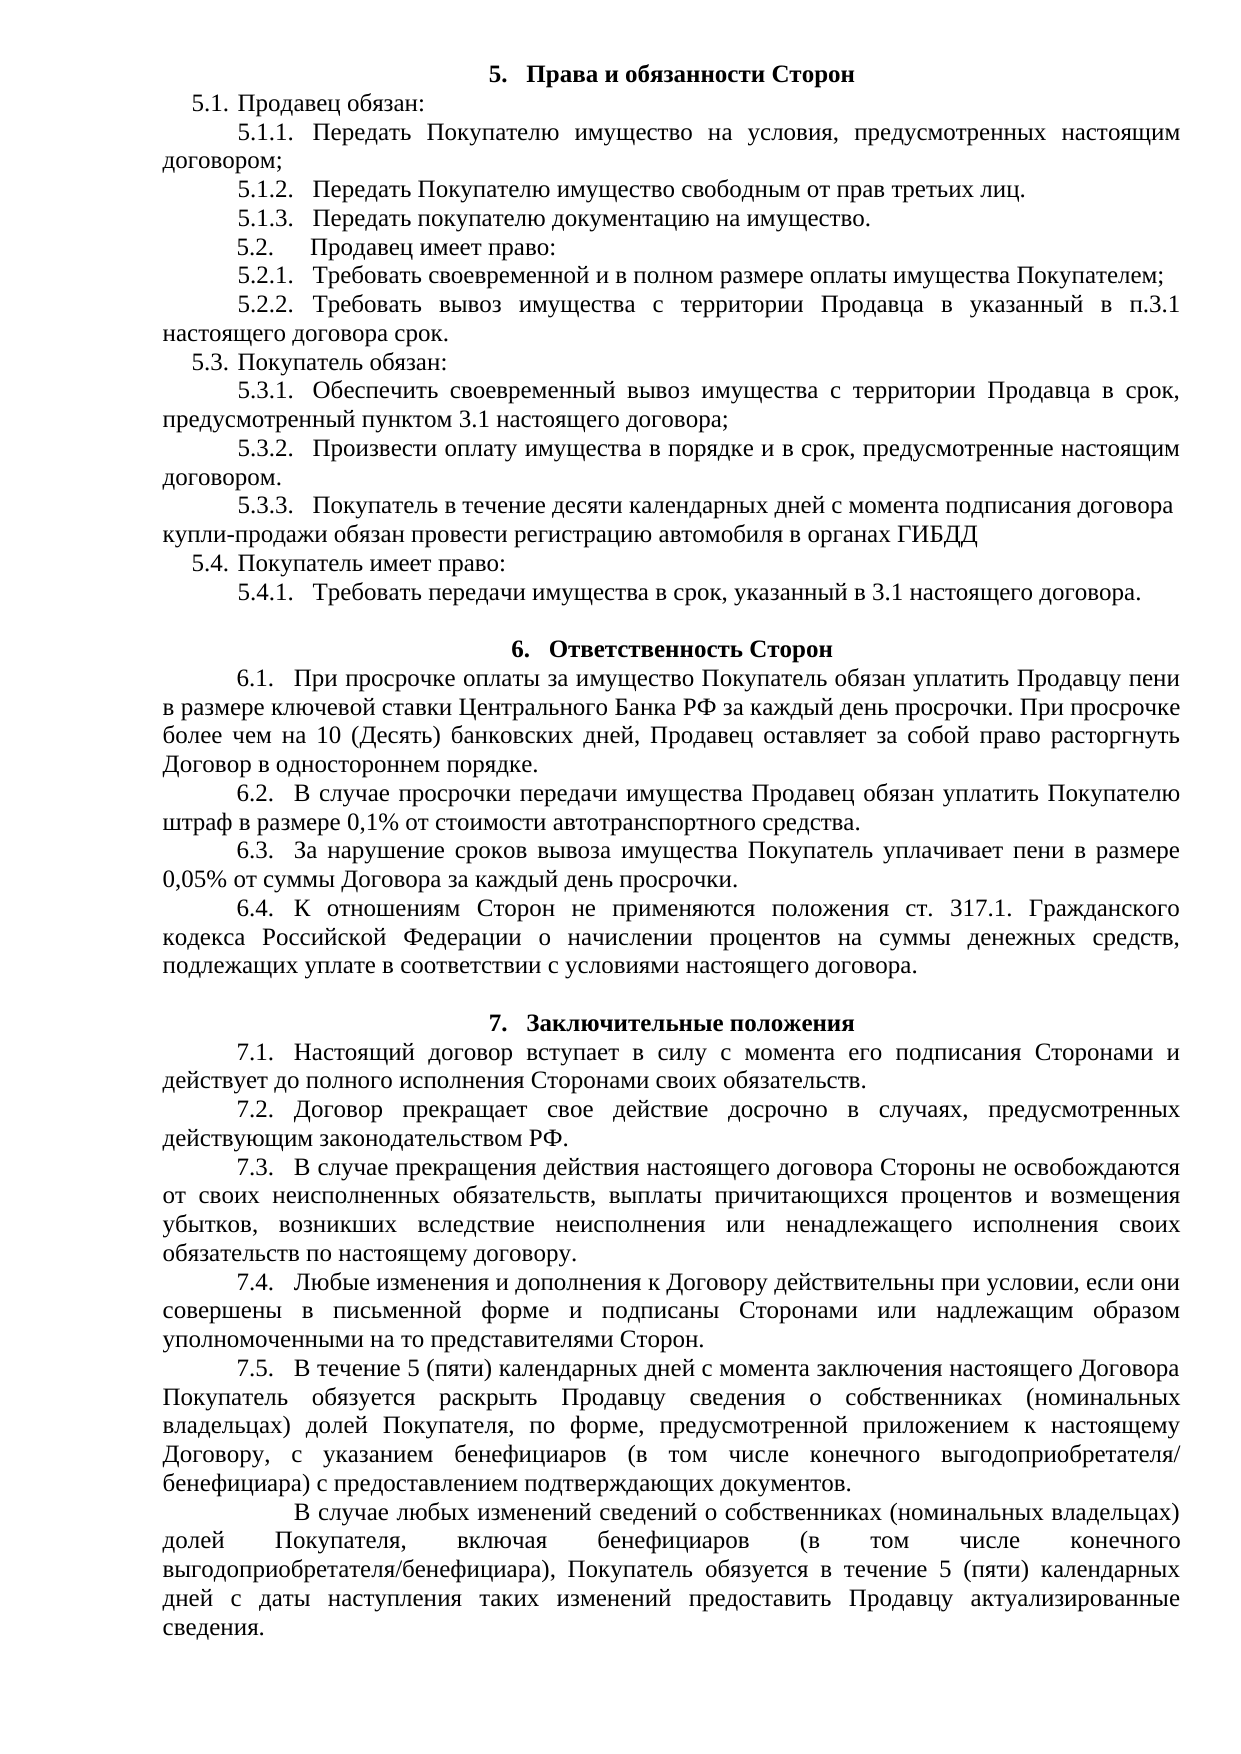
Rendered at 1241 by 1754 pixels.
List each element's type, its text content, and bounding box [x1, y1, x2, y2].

list Обеспечить своевременный вывоз имущества с территории Продавца в срок, предусмотренный пунктом 3.1 настоящего договора; [162, 375, 1181, 433]
list К отношениям Сторон не применяются положения ст. 317.1. Гражданского кодекса Российской Федерации о начислении процентов на суммы денежных средств, подлежащих уплате в соответствии с условиями настоящего договора. [162, 893, 1181, 979]
text В случае любых изменений сведений о собственниках (номинальных владельцах) долей Покупателя, включая бенефициаров (в том числе конечного выгодоприобретателя/бенефициара), Покупатель обязуется в течение 5 (пяти) календарных дней с даты наступления таких изменений предоставить Продавцу актуализированные сведения. [162, 1497, 1181, 1640]
text купли-продажи обязан провести регистрацию автомобиля в органах ГИБДД [162, 519, 1181, 548]
list Покупатель обязан: [162, 347, 1181, 375]
list Требовать своевременной и в полном размере оплаты имущества Покупателем; [162, 260, 1181, 289]
list Ответственность Сторон [162, 634, 1181, 663]
list В течение 5 (пяти) календарных дней с момента заключения настоящего Договора Покупатель обязуется раскрыть Продавцу сведения о собственниках (номинальных владельцах) долей Покупателя, по форме, предусмотренной приложением к настоящему Договору, с указанием бенефициаров (в том числе конечного выгодоприобретателя/ бенефициара) с предоставлением подтверждающих документов. [162, 1353, 1181, 1497]
list Договор прекращает свое действие досрочно в случаях, предусмотренных действующим законодательством РФ. [162, 1094, 1181, 1152]
list Настоящий договор вступает в силу с момента его подписания Сторонами и действует до полного исполнения Сторонами своих обязательств. [162, 1037, 1181, 1094]
list Продавец обязан: [162, 88, 1181, 117]
list Произвести оплату имущества в порядке и в срок, предусмотренные настоящим договором. [162, 433, 1181, 490]
list Права и обязанности Сторон [162, 59, 1181, 88]
list Передать Покупателю имущество на условия, предусмотренных настоящим договором; [162, 117, 1181, 174]
list При просрочке оплаты за имущество Покупатель обязан уплатить Продавцу пени в размере ключевой ставки Центрального Банка РФ за каждый день просрочки. При просрочке более чем на 10 (Десять) банковских дней, Продавец оставляет за собой право расторгнуть Договор в одностороннем порядке. [162, 663, 1181, 778]
list Требовать передачи имущества в срок, указанный в 3.1 настоящего договора. [162, 577, 1181, 605]
list Покупатель имеет право: [162, 548, 1181, 577]
list В случае прекращения действия настоящего договора Стороны не освобождаются от своих неисполненных обязательств, выплаты причитающихся процентов и возмещения убытков, возникших вследствие неисполнения или ненадлежащего исполнения своих обязательств по настоящему договору. [162, 1152, 1181, 1267]
list Передать покупателю документацию на имущество. [162, 203, 1181, 232]
list Покупатель в течение десяти календарных дней с момента подписания договора [237, 490, 1181, 519]
list За нарушение сроков вывоза имущества Покупатель уплачивает пени в размере 0,05% от суммы Договора за каждый день просрочки. [162, 835, 1181, 893]
list В случае просрочки передачи имущества Продавец обязан уплатить Покупателю штраф в размере 0,1% от стоимости автотранспортного средства. [162, 778, 1181, 835]
list Заключительные положения [162, 1008, 1181, 1037]
list Передать Покупателю имущество свободным от прав третьих лиц. [162, 174, 1181, 203]
list Требовать вывоз имущества с территории Продавца в указанный в п.3.1 настоящего договора срок. [162, 289, 1181, 347]
list Продавец имеет право: [236, 232, 1181, 260]
list Любые изменения и дополнения к Договору действительны при условии, если они совершены в письменной форме и подписаны Сторонами или надлежащим образом уполномоченными на то представителями Сторон. [162, 1267, 1181, 1353]
